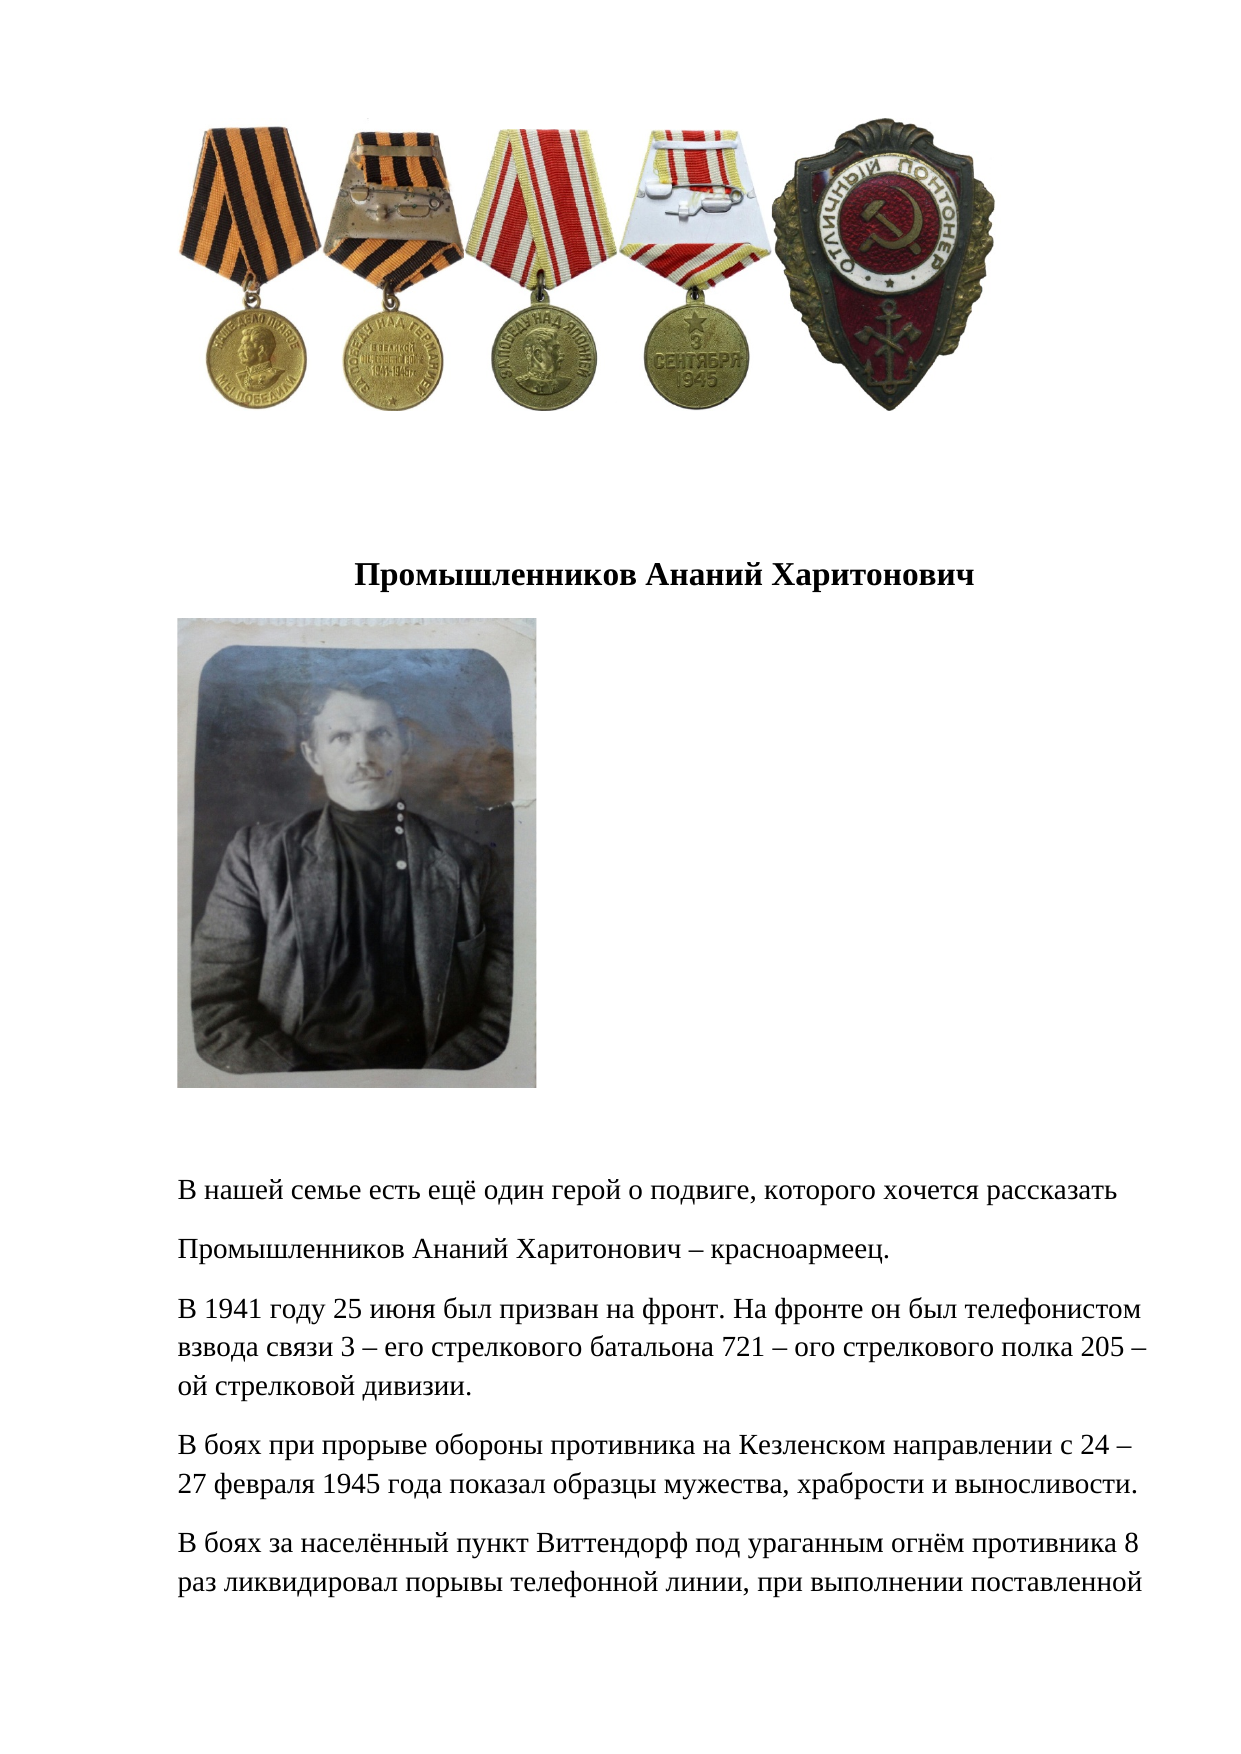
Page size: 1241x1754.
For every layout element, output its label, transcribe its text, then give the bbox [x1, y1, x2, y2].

text В боях при прорыве обороны противника на Кезленском направлении с 24 – 27 февраля 1945 года показал образцы мужества, храбрости и выносливости. [177, 1427, 1152, 1499]
picture [177, 118, 1002, 411]
text В 1941 году 25 июня был призван на фронт. На фронте он был телефонистом взвода связи 3 – его стрелкового батальона 721 – ого стрелкового полка 205 – ой стрелковой дивизии. [177, 1291, 1152, 1401]
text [177, 1525, 1152, 1597]
text Промышленников Ананий Харитонович [177, 554, 1152, 592]
picture [177, 618, 537, 1088]
text В нашей семье есть ещё один герой о подвиге, которого хочется рассказать [177, 1172, 1152, 1206]
text Промышленников Ананий Харитонович – красноармеец. [177, 1231, 1152, 1265]
